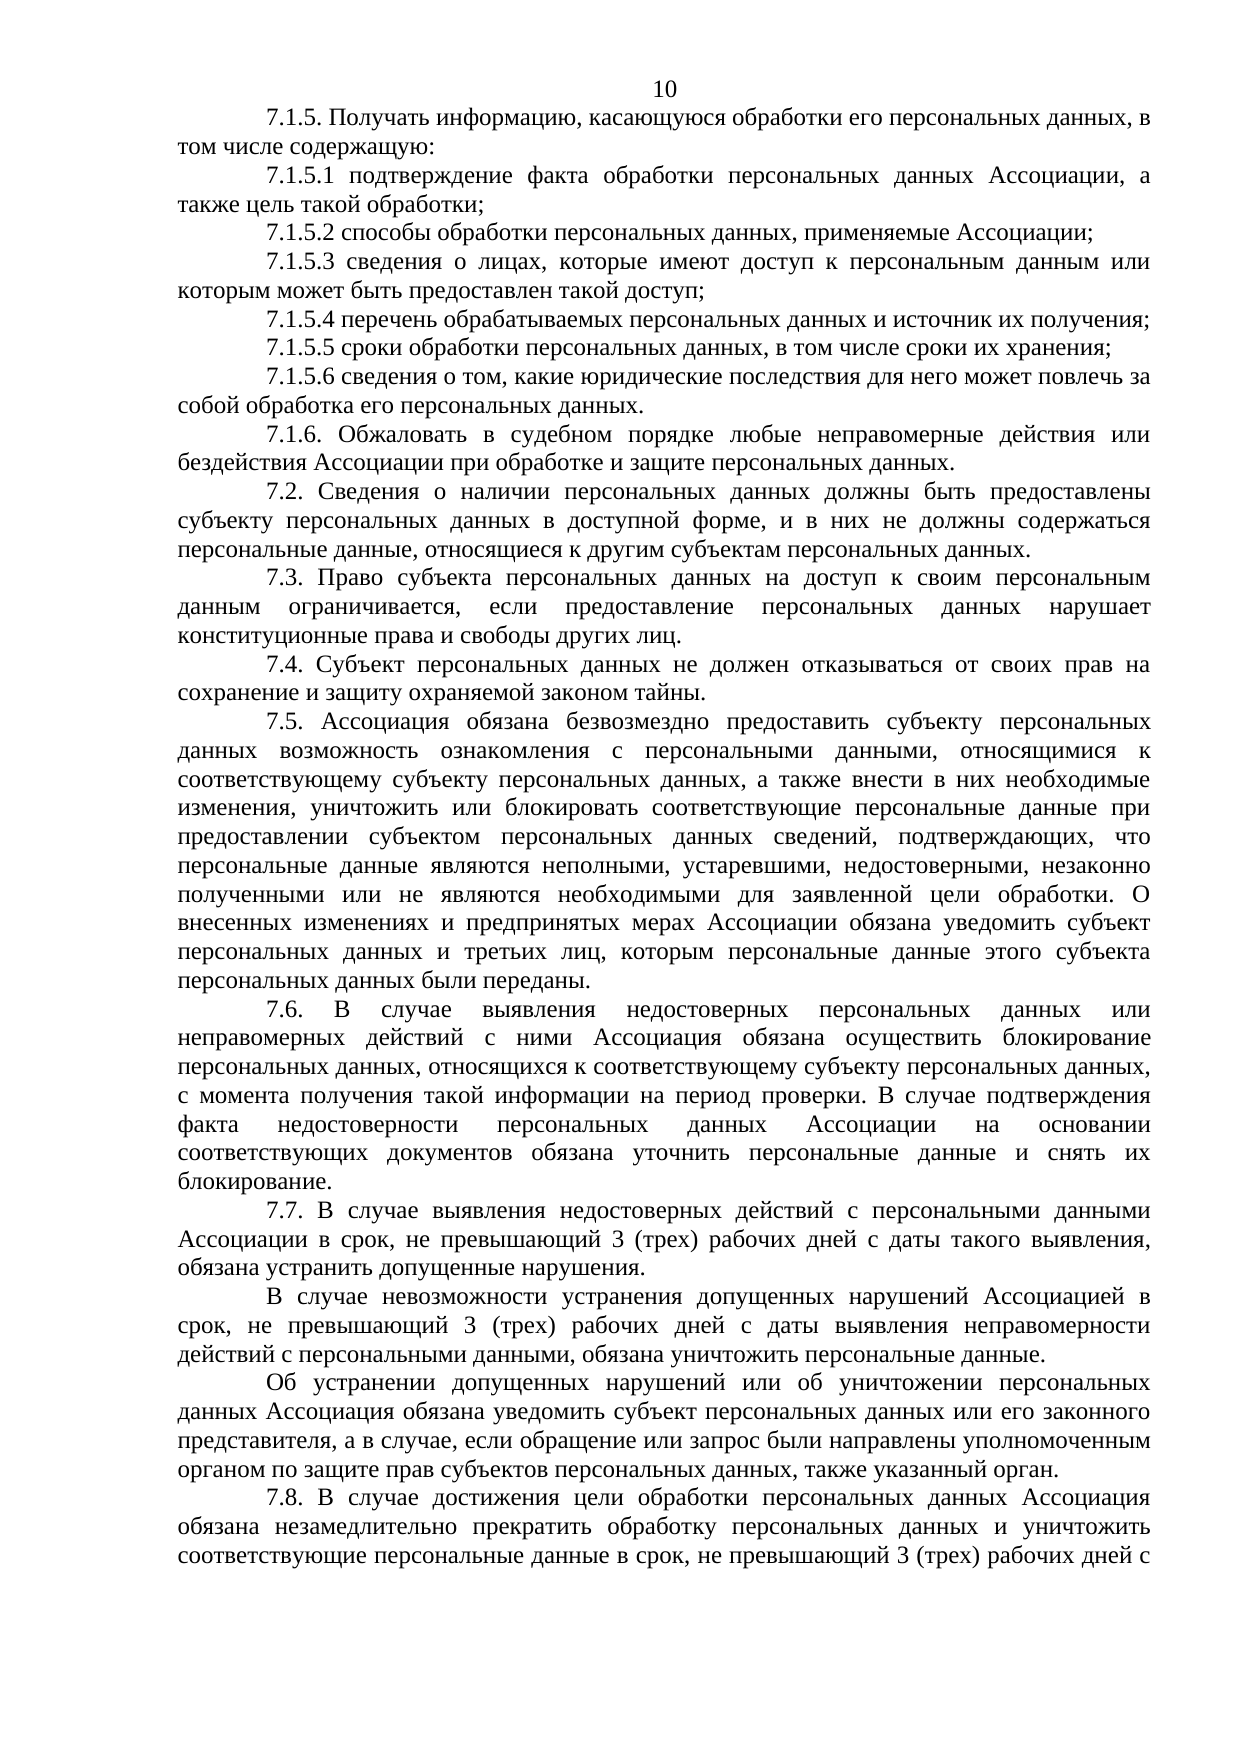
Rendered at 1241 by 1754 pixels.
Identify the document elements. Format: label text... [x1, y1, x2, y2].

text 7.1.5. Получать информацию, касающуюся обработки его персональных данных, в том числе содержащую: [177, 102, 1152, 160]
text 7.2. Сведения о наличии персональных данных должны быть предоставлены субъекту персональных данных в доступной форме, и в них не должны содержаться персональные данные, относящиеся к другим субъектам персональных данных. [177, 476, 1152, 562]
text 7.1.5.3 сведения о лицах, которые имеют доступ к персональным данным или которым может быть предоставлен такой доступ; [177, 246, 1152, 304]
text 7.3. Право субъекта персональных данных на доступ к своим персональным данным ограничивается, если предоставление персональных данных нарушает конституционные права и свободы других лиц. [177, 562, 1152, 649]
text 7.6. В случае выявления недостоверных персональных данных или неправомерных действий с ними Ассоциация обязана осуществить блокирование персональных данных, относящихся к соответствующему субъекту персональных данных, с момента получения такой информации на период проверки. В случае подтверждения факта недостоверности персональных данных Ассоциации на основании соответствующих документов обязана уточнить персональные данные и снять их блокирование. [177, 994, 1152, 1195]
text 7.5. Ассоциация обязана безвозмездно предоставить субъекту персональных данных возможность ознакомления с персональными данными, относящимися к соответствующему субъекту персональных данных, а также внести в них необходимые изменения, уничтожить или блокировать соответствующие персональные данные при предоставлении субъектом персональных данных сведений, подтверждающих, что персональные данные являются неполными, устаревшими, недостоверными, незаконно полученными или не являются необходимыми для заявленной цели обработки. О внесенных изменениях и предпринятых мерах Ассоциации обязана уведомить субъект персональных данных и третьих лиц, которым персональные данные этого субъекта персональных данных были переданы. [177, 706, 1152, 994]
text 7.1.5.2 способы обработки персональных данных, применяемые Ассоциации; [177, 217, 1152, 246]
text 7.1.5.1 подтверждение факта обработки персональных данных Ассоциации, а также цель такой обработки; [177, 160, 1152, 217]
text 7.1.6. Обжаловать в судебном порядке любые неправомерные действия или бездействия Ассоциации при обработке и защите персональных данных. [177, 419, 1152, 476]
text 7.4. Субъект персональных данных не должен отказываться от своих прав на сохранение и защиту охраняемой законом тайны. [177, 649, 1152, 706]
text В случае невозможности устранения допущенных нарушений Ассоциацией в срок, не превышающий 3 (трех) рабочих дней с даты выявления неправомерности действий с персональными данными, обязана уничтожить персональные данные. [177, 1281, 1152, 1367]
text 7.1.5.6 сведения о том, какие юридические последствия для него может повлечь за собой обработка его персональных данных. [177, 361, 1152, 419]
text 7.1.5.5 сроки обработки персональных данных, в том числе сроки их хранения; [177, 332, 1152, 361]
text 7.1.5.4 перечень обрабатываемых персональных данных и источник их получения; [177, 304, 1152, 332]
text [177, 1482, 1152, 1569]
text 7.7. В случае выявления недостоверных действий с персональными данными Ассоциации в срок, не превышающий 3 (трех) рабочих дней с даты такого выявления, обязана устранить допущенные нарушения. [177, 1195, 1152, 1281]
text Об устранении допущенных нарушений или об уничтожении персональных данных Ассоциация обязана уведомить субъект персональных данных или его законного представителя, а в случае, если обращение или запрос были направлены уполномоченным органом по защите прав субъектов персональных данных, также указанный орган. [177, 1367, 1152, 1482]
